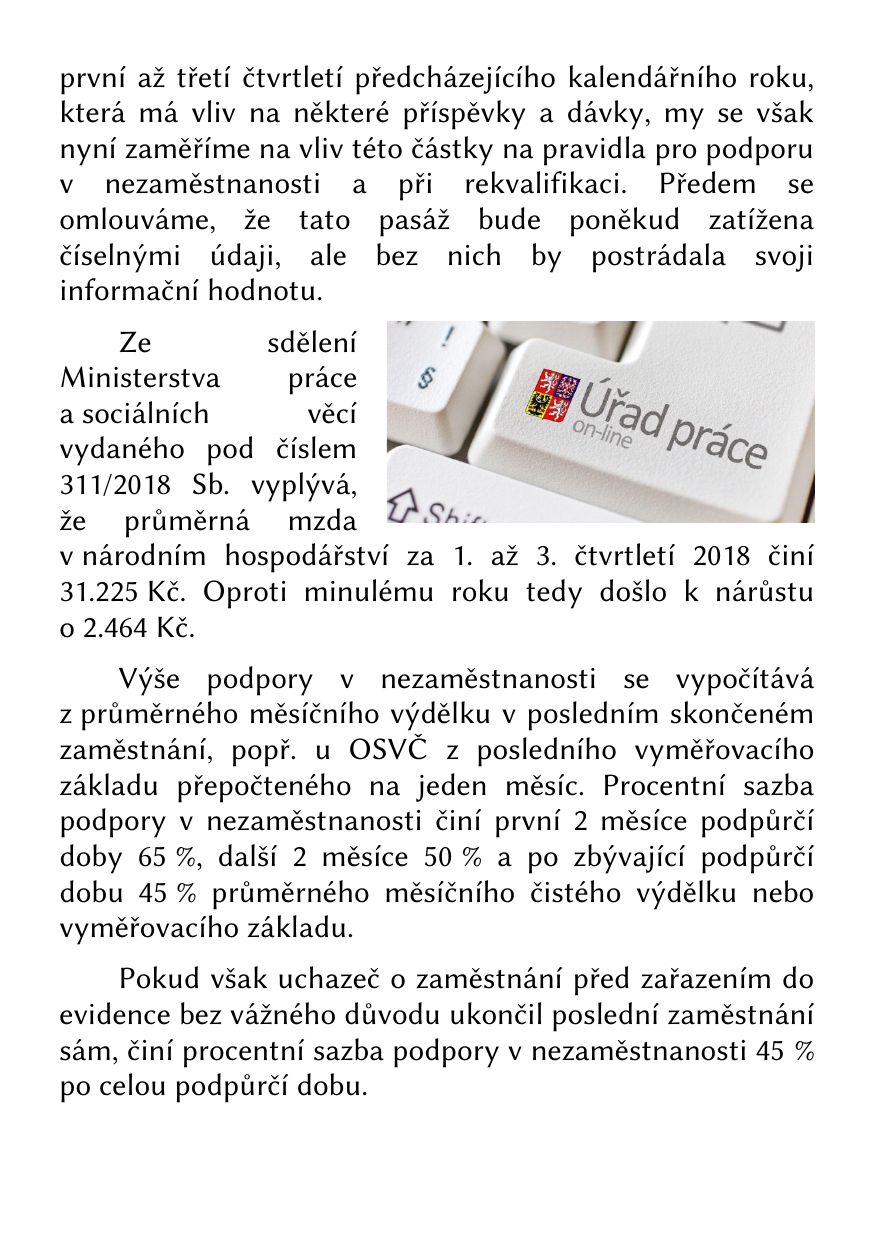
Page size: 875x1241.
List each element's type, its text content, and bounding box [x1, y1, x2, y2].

text Výše podpory v nezaměstnanosti se vypočítává z průměrného měsíčního výdělku v posledním skončeném zaměstnání, popř. u OSVČ z posledního vyměřovacího základu přepočteného na jeden měsíc. Procentní sazba podpory v nezaměstnanosti činí první 2 měsíce podpůrčí doby 65 %, další 2 měsíce 50 % a po zbývající podpůrčí dobu 45 % průměrného měsíčního čistého výdělku nebo vyměřovacího základu. [59, 660, 815, 945]
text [59, 59, 815, 308]
text Pokud však uchazeč o zaměstnání před zařazením do evidence bez vážného důvodu ukončil poslední zaměstnání sám, činí procentní sazba podpory v nezaměstnanosti 45 % po celou podpůrčí dobu. [59, 961, 815, 1103]
picture [386, 321, 815, 523]
